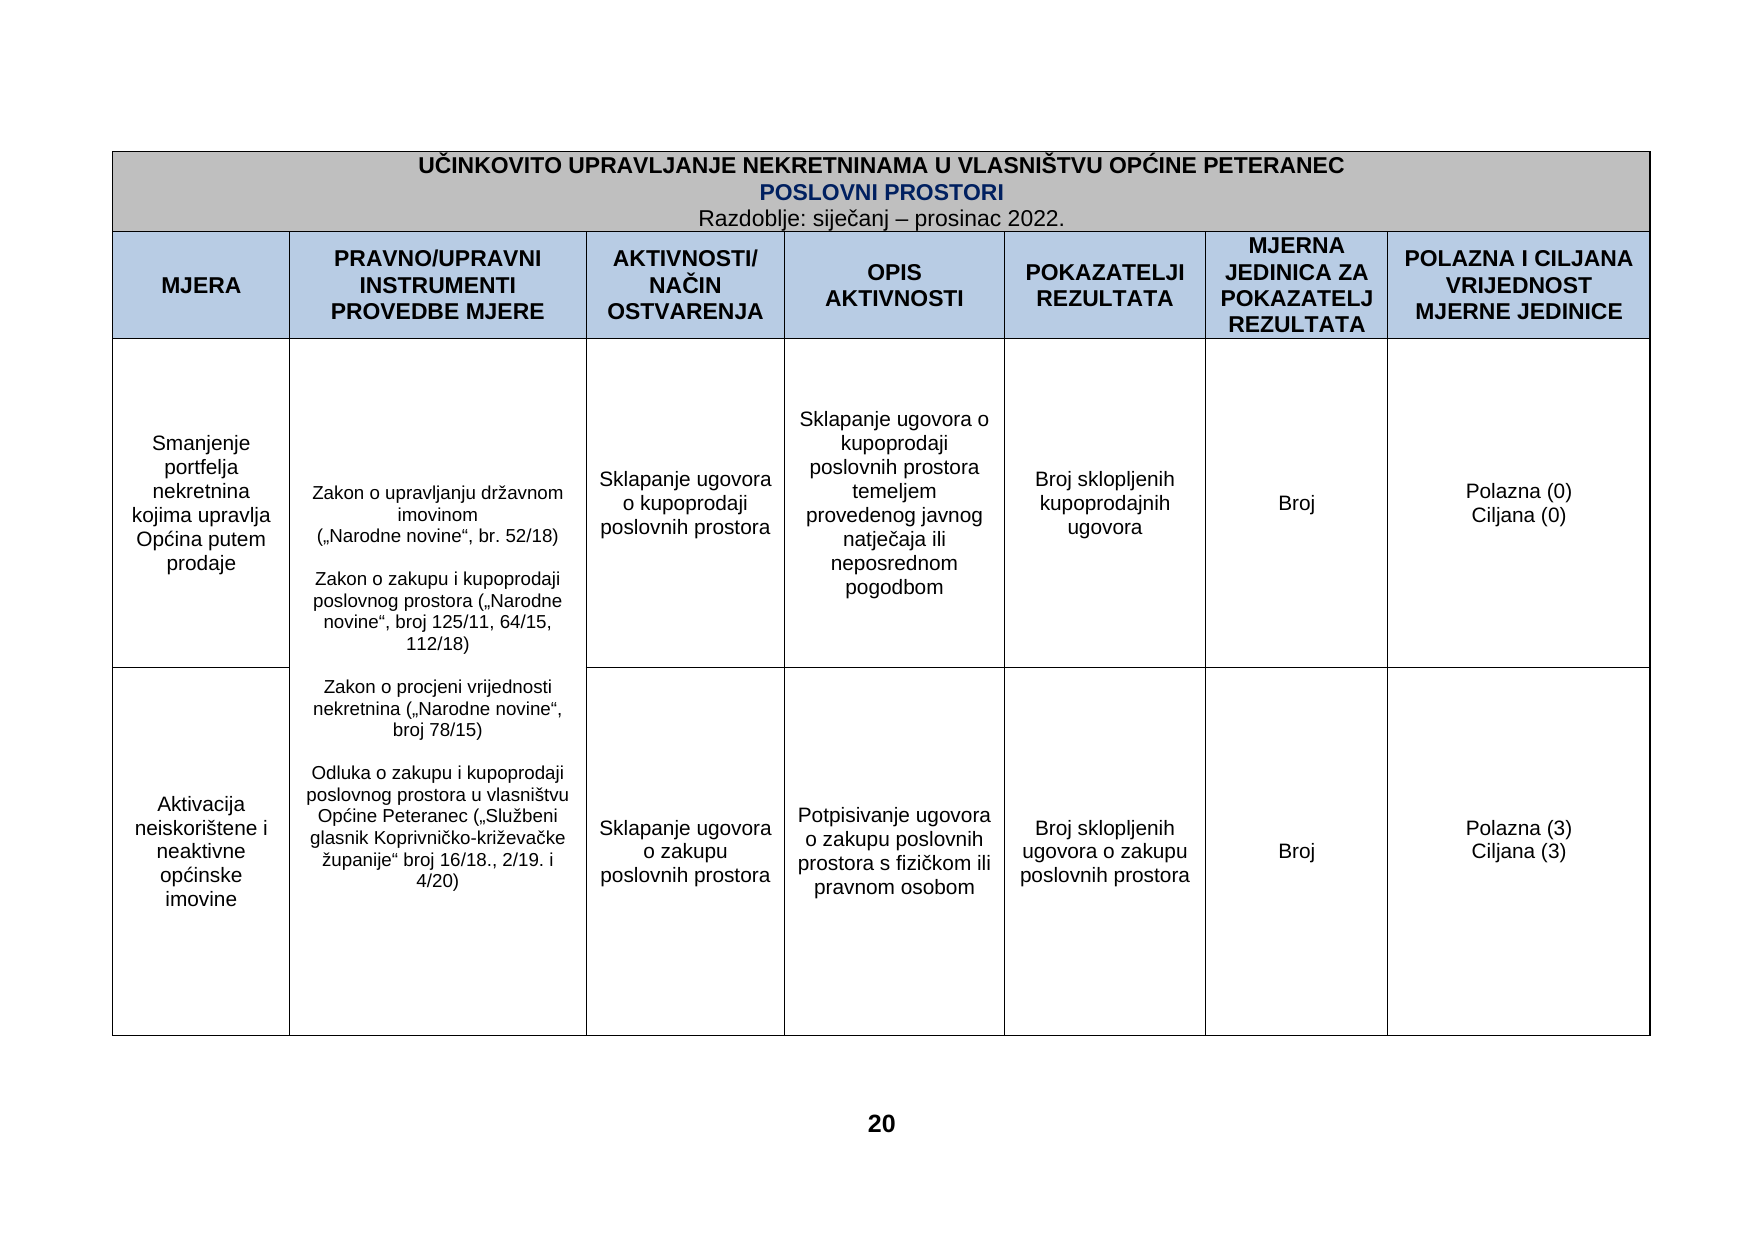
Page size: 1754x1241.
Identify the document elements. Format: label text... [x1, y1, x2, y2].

table_cell Broj sklopljenih kupoprodajnih ugovora [1005, 339, 1205, 667]
table_cell Broj [1206, 339, 1387, 667]
table_cell Polazna (3) Ciljana (3) [1388, 668, 1649, 1034]
table_cell Sklapanje ugovora o kupoprodaji poslovnih prostora [587, 339, 784, 667]
table_cell Sklapanje ugovora o kupoprodaji poslovnih prostora temeljem provedenog javnog natječaja ili neposrednom pogodbom [785, 339, 1004, 667]
table_cell MJERNA JEDINICA ZA POKAZATELJ REZULTATA [1206, 232, 1387, 338]
table_cell Polazna (0) Ciljana (0) [1388, 339, 1649, 667]
table_cell Broj sklopljenih ugovora o zakupu poslovnih prostora [1005, 668, 1205, 1034]
table_header UČINKOVITO UPRAVLJANJE NEKRETNINAMA U VLASNIŠTVU OPĆINE PETERANEC POSLOVNI PROSTORI Razdoblje: siječanj – prosinac 2022. [113, 152, 1649, 231]
table_cell Aktivacija neiskorištene i neaktivne općinske imovine [113, 668, 289, 1034]
table_cell MJERA [113, 232, 289, 338]
table_cell Zakon o upravljanju državnom imovinom („Narodne novine“, br. 52/18) Zakon o zakupu i kupoprodaji poslovnog prostora („Narodne novine“, broj 125/11, 64/15, 112/18) Zakon o procjeni vrijednosti nekretnina („Narodne novine“, broj 78/15) Odluka o zakupu i kupoprodaji poslovnog prostora u vlasništvu Općine Peteranec („Službeni glasnik Koprivničko-križevačke županije“ broj 16/18., 2/19. i 4/20) [290, 339, 586, 1034]
table_cell POKAZATELJI REZULTATA [1005, 232, 1205, 338]
table_cell Potpisivanje ugovora o zakupu poslovnih prostora s fizičkom ili pravnom osobom [785, 668, 1004, 1034]
table_cell Broj [1206, 668, 1387, 1034]
table_cell Sklapanje ugovora o zakupu poslovnih prostora [587, 668, 784, 1034]
table_cell POLAZNA I CILJANA VRIJEDNOST MJERNE JEDINICE [1388, 232, 1649, 338]
table_cell AKTIVNOSTI/ NAČIN OSTVARENJA [587, 232, 784, 338]
table_cell Smanjenje portfelja nekretnina kojima upravlja Općina putem prodaje [113, 339, 289, 667]
table_cell PRAVNO/UPRAVNI INSTRUMENTI PROVEDBE MJERE [290, 232, 586, 338]
table_cell OPIS AKTIVNOSTI [785, 232, 1004, 338]
